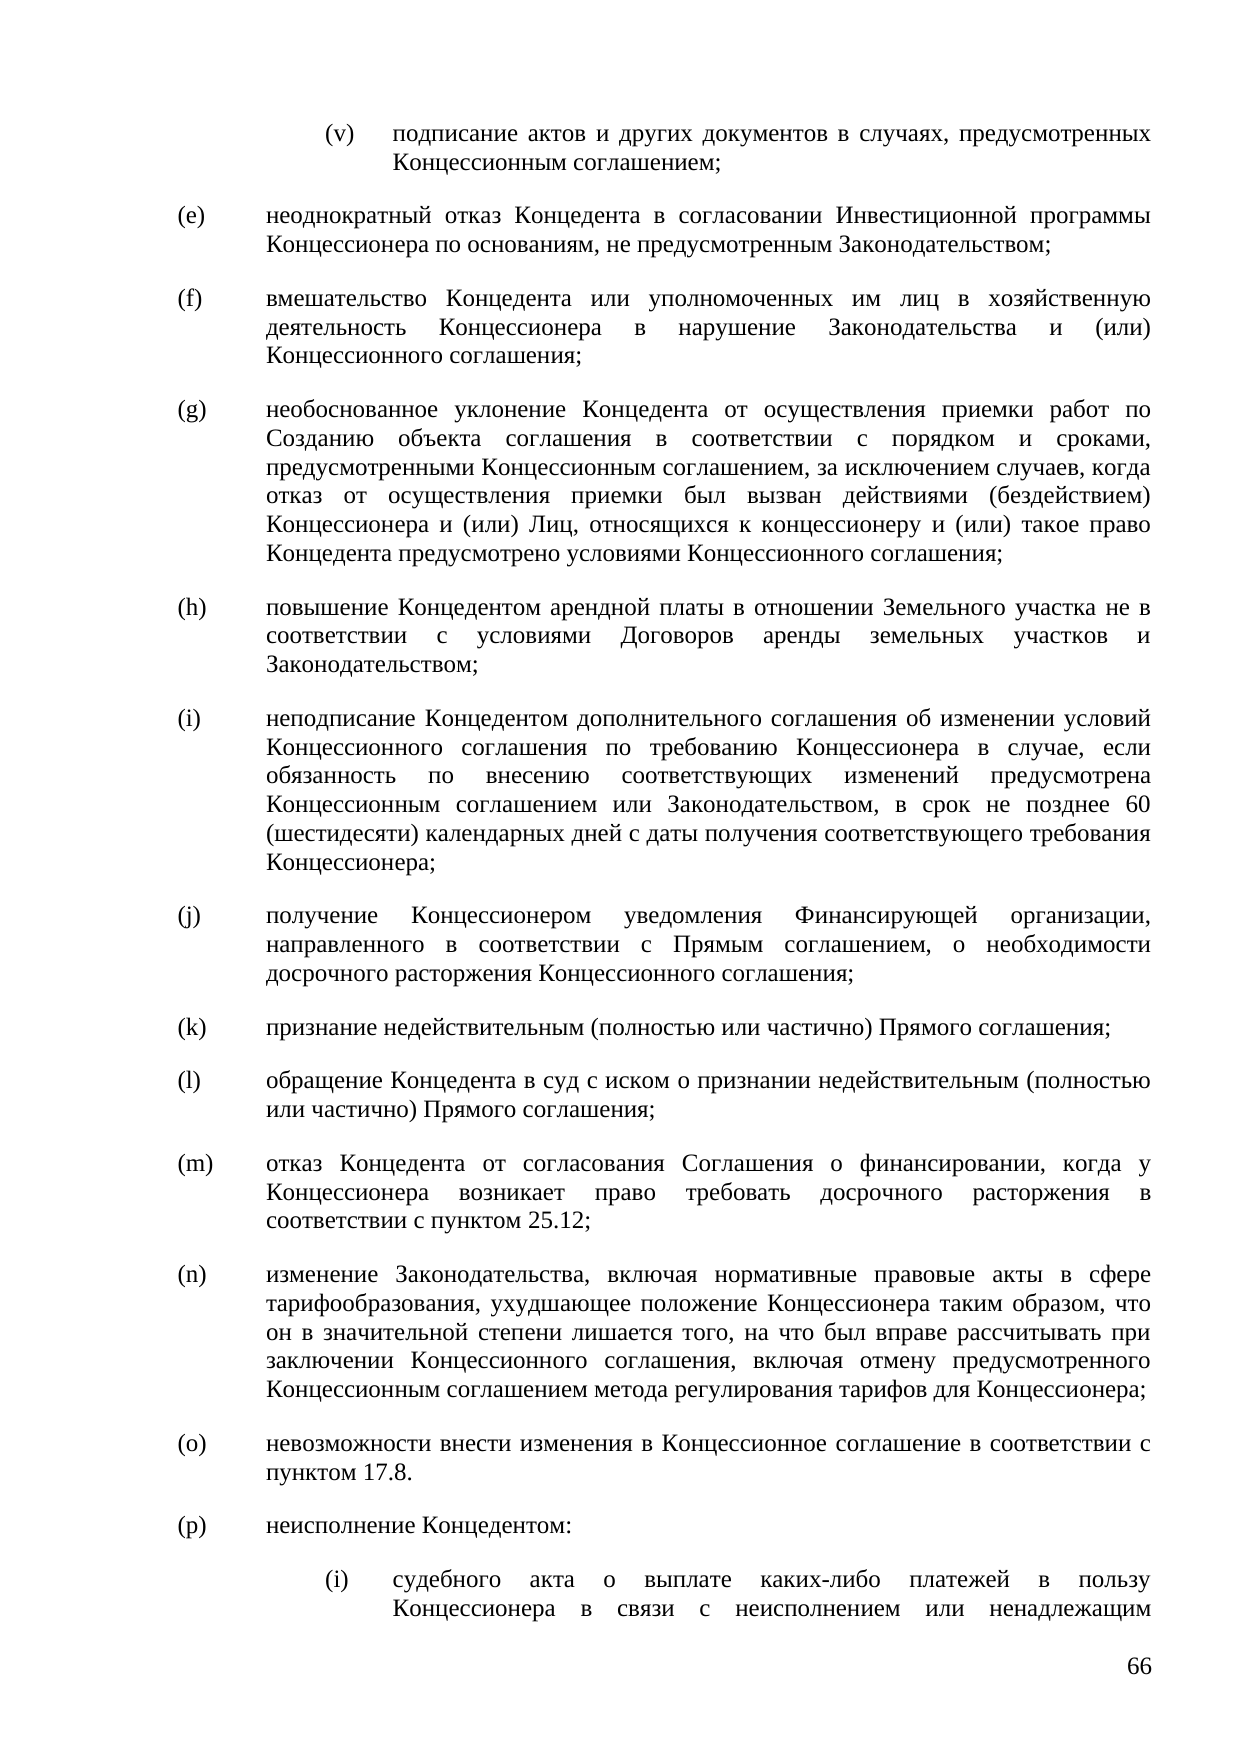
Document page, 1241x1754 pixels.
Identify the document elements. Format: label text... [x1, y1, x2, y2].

text подписание актов и других документов в случаях, предусмотренных Концессионным соглашением; [325, 118, 1152, 176]
text повышение Концедентом арендной платы в отношении Земельного участка не в соответствии с условиями Договоров аренды земельных участков и Законодательством; [177, 592, 1152, 678]
text невозможности внести изменения в Концессионное соглашение в соответствии с пунктом 17.8. [177, 1428, 1152, 1486]
text неисполнение Концедентом: [177, 1511, 1152, 1539]
text получение Концессионером уведомления Финансирующей организации, направленного в соответствии с Прямым соглашением, о необходимости досрочного расторжения Концессионного соглашения; [177, 901, 1152, 987]
text изменение Законодательства, включая нормативные правовые акты в сфере тарифообразования, ухудшающее положение Концессионера таким образом, что он в значительной степени лишается того, на что был вправе рассчитывать при заключении Концессионного соглашения, включая отмену предусмотренного Концессионным соглашением метода регулирования тарифов для Концессионера; [177, 1259, 1152, 1403]
text необоснованное уклонение Концедента от осуществления приемки работ по Созданию объекта соглашения в соответствии с порядком и сроками, предусмотренными Концессионным соглашением, за исключением случаев, когда отказ от осуществления приемки был вызван действиями (бездействием) Концессионера и (или) Лиц, относящихся к концессионеру и (или) такое право Концедента предусмотрено условиями Концессионного соглашения; [177, 394, 1152, 567]
text обращение Концедента в суд с иском о признании недействительным (полностью или частично) Прямого соглашения; [177, 1066, 1152, 1123]
text вмешательство Концедента или уполномоченных им лиц в хозяйственную деятельность Концессионера в нарушение Законодательства и (или) Концессионного соглашения; [177, 283, 1152, 369]
text отказ Концедента от согласования Соглашения о финансировании, когда у Концессионера возникает право требовать досрочного расторжения в соответствии с пунктом 25.12; [177, 1148, 1152, 1234]
text неоднократный отказ Концедента в согласовании Инвестиционной программы Концессионера по основаниям, не предусмотренным Законодательством; [177, 201, 1152, 258]
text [325, 1564, 1152, 1622]
text неподписание Концедентом дополнительного соглашения об изменении условий Концессионного соглашения по требованию Концессионера в случае, если обязанность по внесению соответствующих изменений предусмотрена Концессионным соглашением или Законодательством, в срок не позднее 60 (шестидесяти) календарных дней с даты получения соответствующего требования Концессионера; [177, 703, 1152, 876]
text признание недействительным (полностью или частично) Прямого соглашения; [177, 1012, 1152, 1041]
